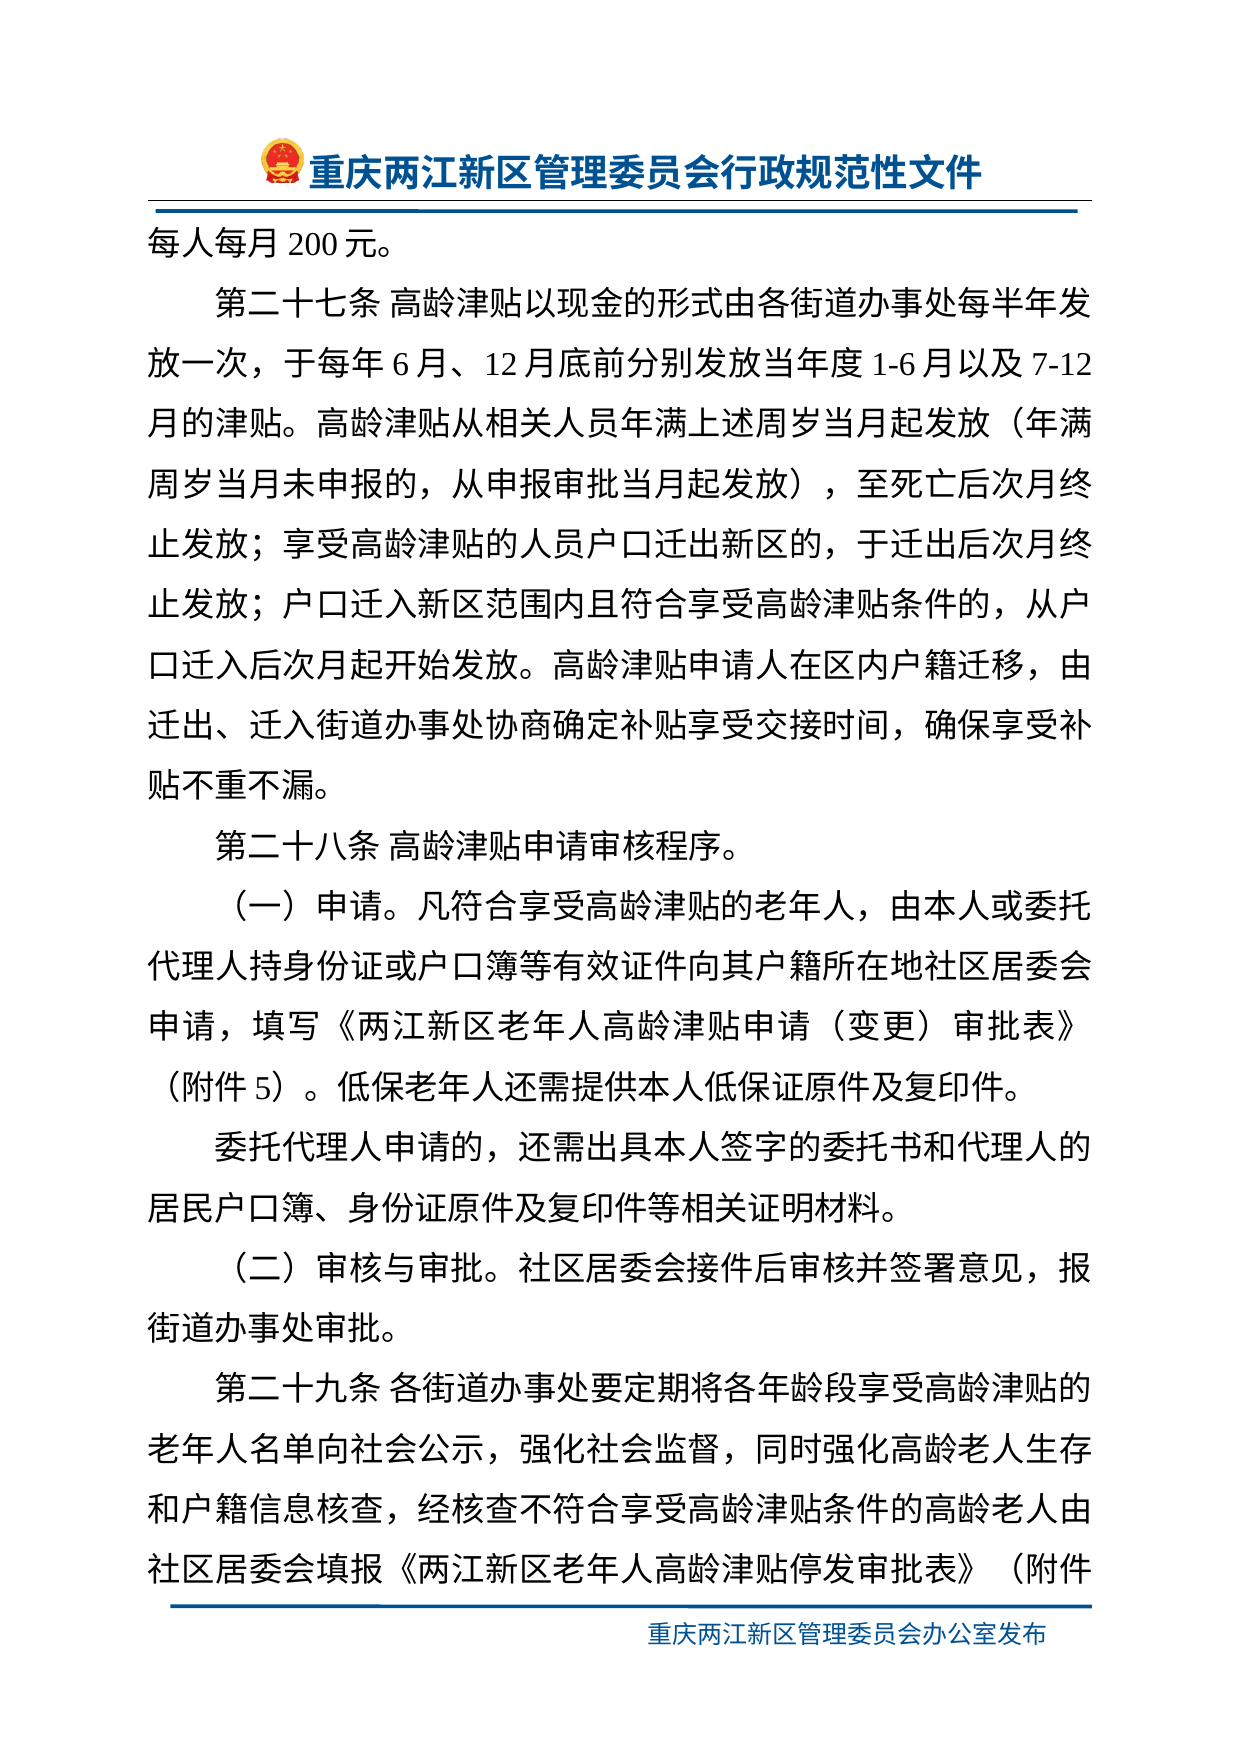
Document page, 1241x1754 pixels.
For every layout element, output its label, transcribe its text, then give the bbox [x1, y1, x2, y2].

text （一）申请。凡符合享受高龄津贴的老年人，由本人或委托代理人持身份证或户口簿等有效证件向其户籍所在地社区居委会申请，填写《两江新区老年人高龄津贴申请（变更）审批表》（附件5）。低保老年人还需提供本人低保证原件及复印件。 [148, 874, 1092, 1115]
picture [257, 136, 308, 187]
text 第二十七条 高龄津贴以现金的形式由各街道办事处每半年发放一次，于每年6月、12月底前分别发放当年度1-6月以及7-12月的津贴。高龄津贴从相关人员年满上述周岁当月起发放（年满周岁当月未申报的，从申报审批当月起发放），至死亡后次月终止发放；享受高龄津贴的人员户口迁出新区的，于迁出后次月终止发放；户口迁入新区范围内且符合享受高龄津贴条件的，从户口迁入后次月起开始发放。高龄津贴申请人在区内户籍迁移，由迁出、迁入街道办事处协商确定补贴享受交接时间，确保享受补贴不重不漏。 [148, 271, 1092, 813]
text （二）审核与审批。社区居委会接件后审核并签署意见，报街道办事处审批。 [148, 1236, 1092, 1356]
text （四）年龄达70-99周岁低保老年人、分散供养特困老年人每人每月200元。 [148, 210, 1092, 271]
text 第二十九条 各街道办事处要定期将各年龄段享受高龄津贴的老年人名单向社会公示，强化社会监督，同时强化高龄老人生存和户籍信息核查，经核查不符合享受高龄津贴条件的高龄老人由社区居委会填报《两江新区老年人高龄津贴停发审批表》（附件6）并交街道办事处审批停发。 [148, 1356, 1092, 1597]
text 委托代理人申请的，还需出具本人签字的委托书和代理人的居民户口簿、身份证原件及复印件等相关证明材料。 [148, 1115, 1092, 1236]
text 第二十八条 高龄津贴申请审核程序。 [148, 813, 1092, 874]
